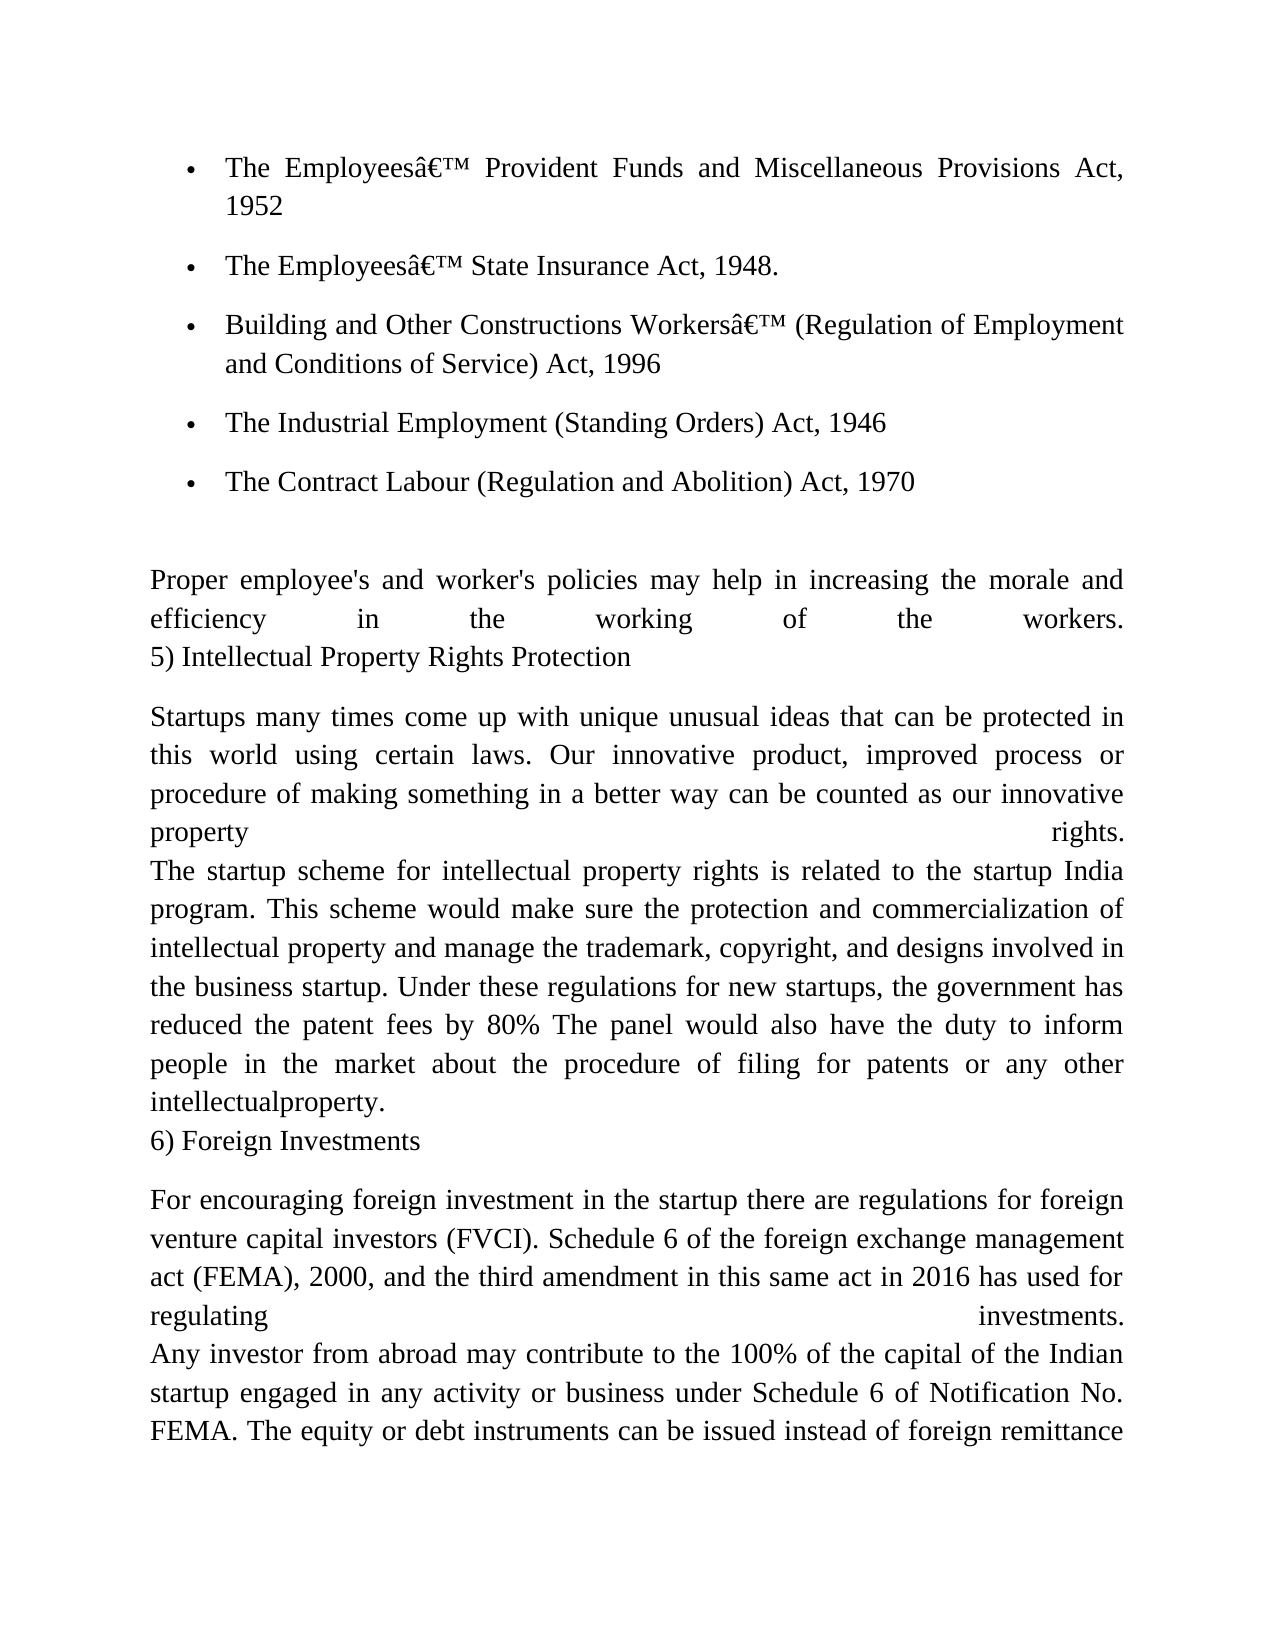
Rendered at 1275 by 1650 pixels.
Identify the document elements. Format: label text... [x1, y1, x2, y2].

text Startups many times come up with unique unusual ideas that can be protected in this world using certain laws. Our innovative product, improved process or procedure of making something in a better way can be counted as our innovative property rights. The startup scheme for intellectual property rights is related to the startup India program. This scheme would make sure the protection and commercialization of intellectual property and manage the trademark, copyright, and designs involved in the business startup. Under these regulations for new startups, the government has reduced the patent fees by 80% The panel would also have the duty to inform people in the market about the procedure of filing for patents or any other intellectualproperty. 6) Foreign Investments [150, 699, 1125, 1156]
list The Employeesâ€™ State Insurance Act, 1948. [187, 248, 1125, 281]
list The Contract Labour (Regulation and Abolition) Act, 1970 [187, 464, 1125, 498]
list Building and Other Constructions Workersâ€™ (Regulation of Employment and Conditions of Service) Act, 1996 [187, 307, 1125, 379]
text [150, 1182, 1125, 1447]
list The Employeesâ€™ Provident Funds and Miscellaneous Provisions Act, 1952 [187, 150, 1125, 222]
text Proper employee's and worker's policies may help in increasing the morale and efficiency in the working of the workers. 5) Intellectual Property Rights Protection [150, 524, 1125, 673]
list The Industrial Employment (Standing Orders) Act, 1946 [187, 405, 1125, 439]
